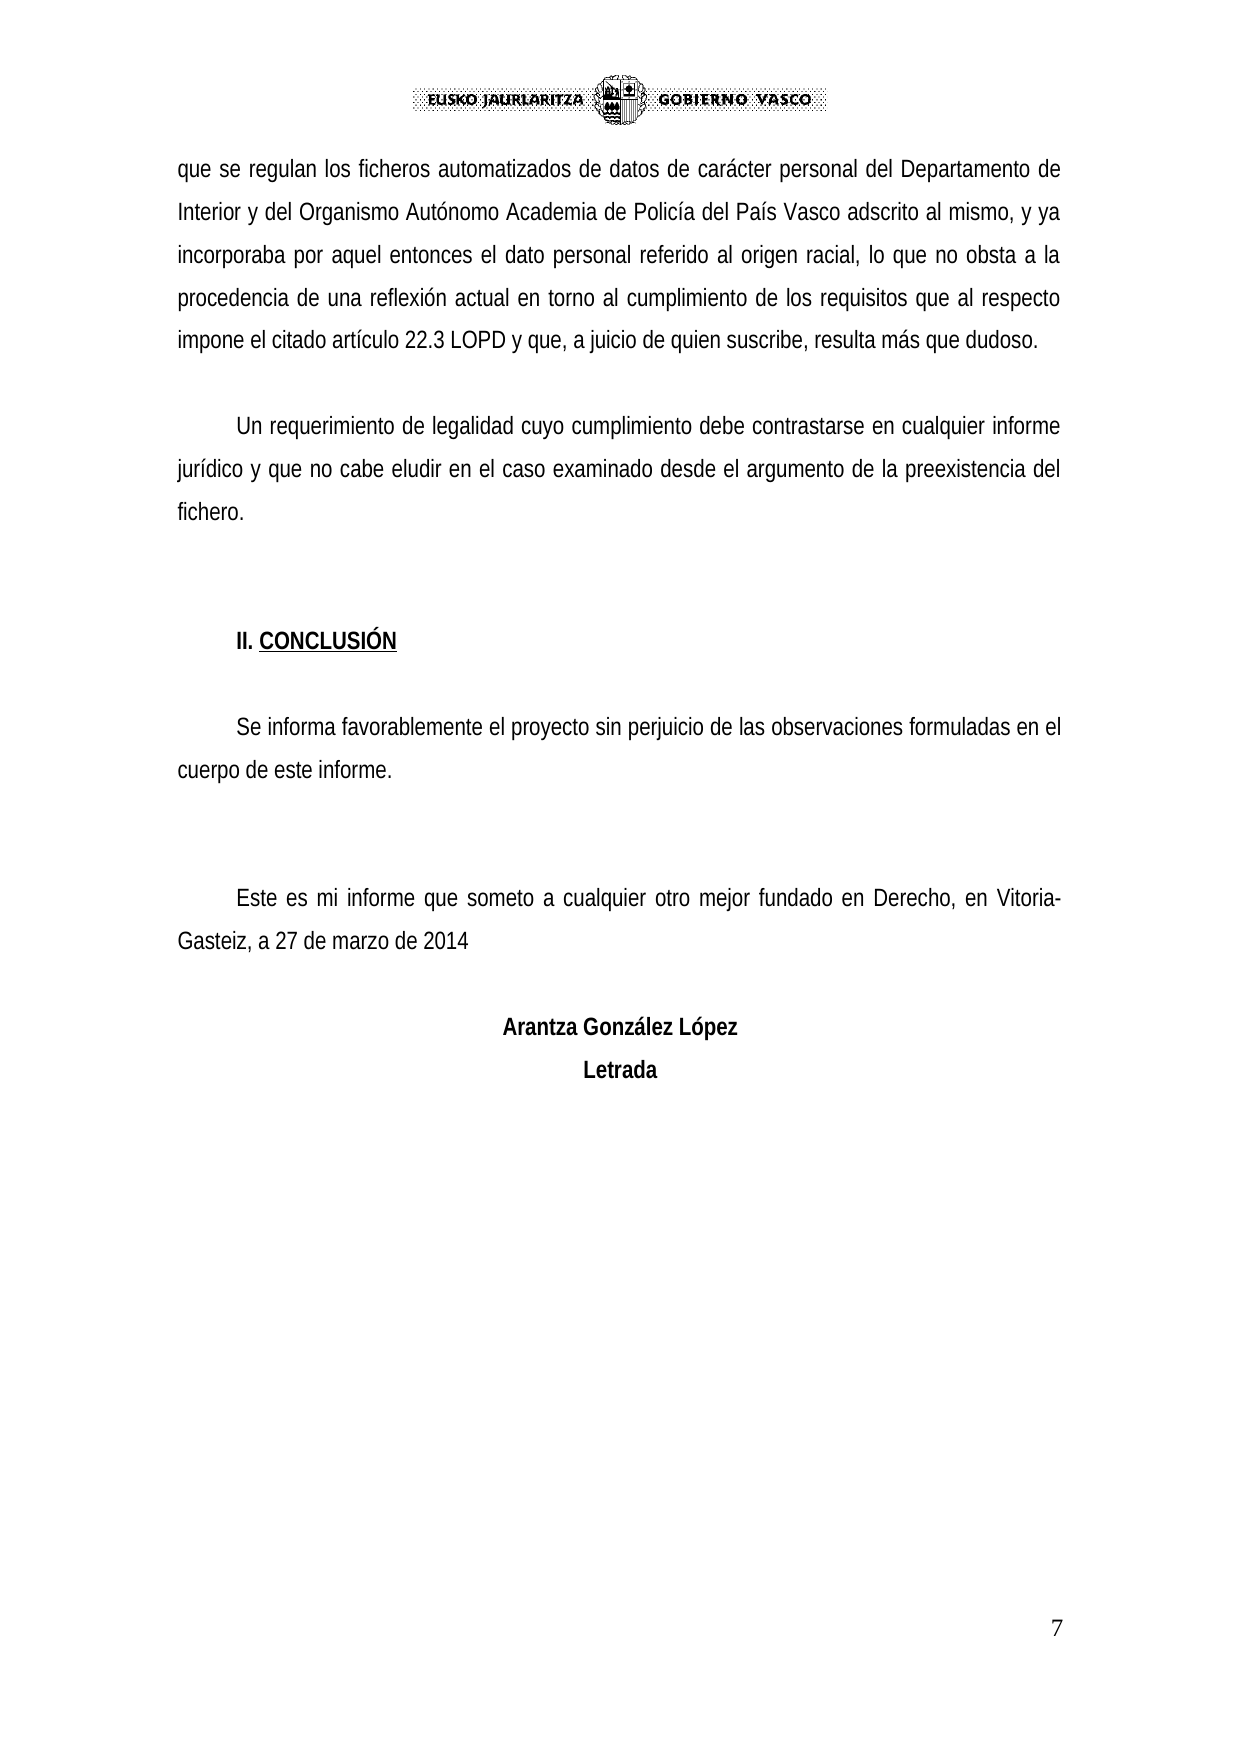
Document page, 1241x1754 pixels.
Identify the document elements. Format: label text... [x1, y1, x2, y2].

text Un requerimiento de legalidad cuyo cumplimiento debe contrastarse en cualquier informe jurídico y que no cabe eludir en el caso examinado desde el argumento de la preexistencia del fichero. [177, 411, 1063, 526]
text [177, 154, 1063, 354]
text Letrada [177, 1055, 1063, 1084]
picture [413, 75, 828, 125]
text Se informa favorablemente el proyecto sin perjuicio de las observaciones formuladas en el cuerpo de este informe. [177, 712, 1063, 783]
text II. CONCLUSIÓN [177, 626, 1063, 654]
text Este es mi informe que someto a cualquier otro mejor fundado en Derecho, en Vitoria-Gasteiz, a 27 de marzo de 2014 [177, 883, 1063, 955]
text Arantza González López [177, 1012, 1063, 1041]
